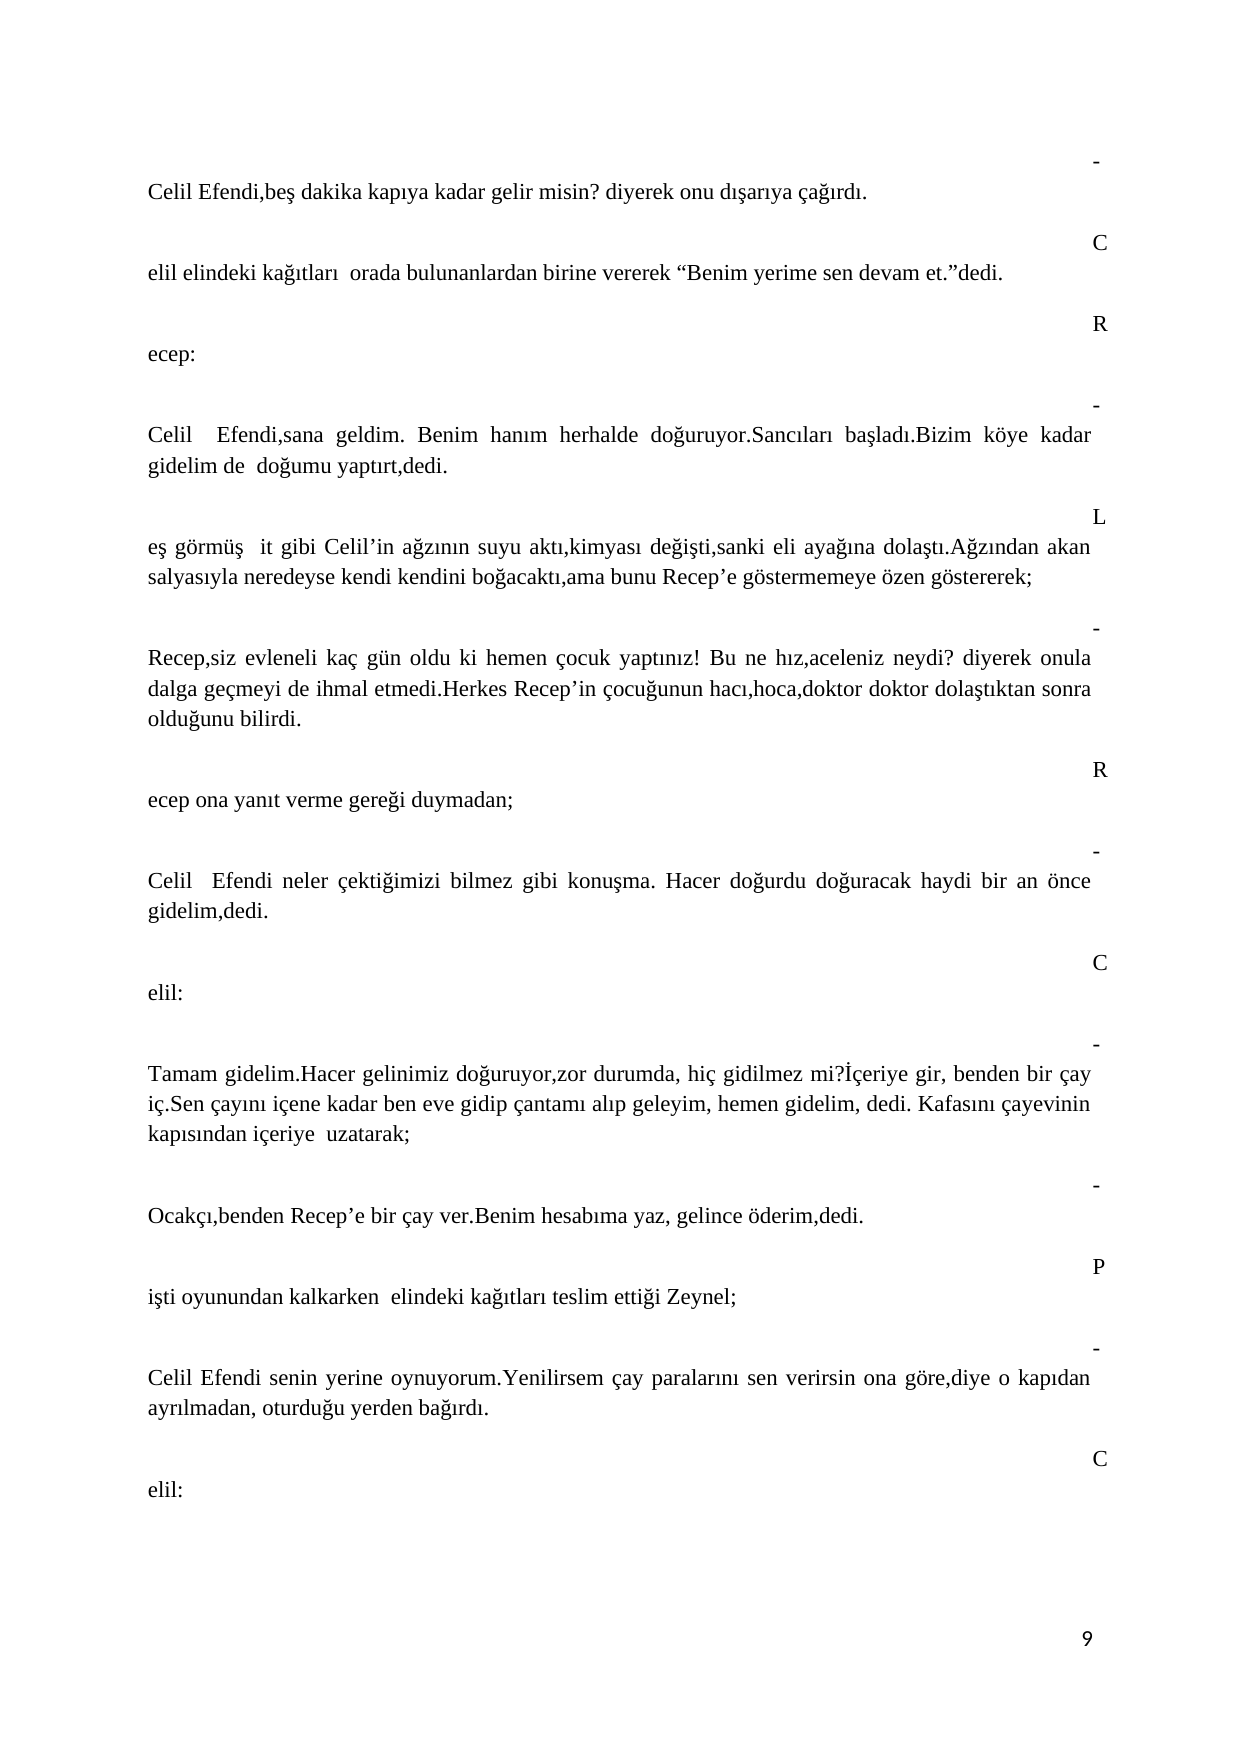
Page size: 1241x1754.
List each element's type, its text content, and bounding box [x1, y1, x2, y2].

text Celil: [148, 949, 1093, 1005]
text Celil: [148, 1446, 1093, 1502]
text Pişti oyunundan kalkarken elindeki kağıtları teslim ettiği Zeynel; [148, 1253, 1093, 1309]
text Celil elindeki kağıtları orada bulunanlardan birine vererek “Benim yerime sen devam et.”dedi. [148, 229, 1093, 285]
text Recep ona yanıt verme gereği duymadan; [148, 756, 1093, 812]
text Leş görmüş it gibi Celil’in ağzının suyu aktı,kimyası değişti,sanki eli ayağına dolaştı.Ağzından akan salyasıyla neredeyse kendi kendini boğacaktı,ama bunu Recep’e göstermemeye özen göstererek; [148, 503, 1093, 589]
text Recep: [148, 310, 1093, 367]
text -Tamam gidelim.Hacer gelinimiz doğuruyor,zor durumda, hiç gidilmez mi?İçeriye gir, benden bir çay iç.Sen çayını içene kadar ben eve gidip çantamı alıp geleyim, hemen gidelim, dedi. Kafasını çayevinin kapısından içeriye uzatarak; [148, 1030, 1093, 1147]
text -Ocakçı,benden Recep’e bir çay ver.Benim hesabıma yaz, gelince öderim,dedi. [148, 1172, 1093, 1228]
text -Recep,siz evleneli kaç gün oldu ki hemen çocuk yaptınız! Bu ne hız,aceleniz neydi? diyerek onula dalga geçmeyi de ihmal etmedi.Herkes Recep’in çocuğunun hacı,hoca,doktor doktor dolaştıktan sonra olduğunu bilirdi. [148, 614, 1093, 731]
text -Celil Efendi,beş dakika kapıya kadar gelir misin? diyerek onu dışarıya çağırdı. [148, 148, 1093, 204]
text -Celil Efendi,sana geldim. Benim hanım herhalde doğuruyor.Sancıları başladı.Bizim köye kadar gidelim de doğumu yaptırt,dedi. [148, 391, 1093, 478]
text -Celil Efendi neler çektiğimizi bilmez gibi konuşma. Hacer doğurdu doğuracak haydi bir an önce gidelim,dedi. [148, 837, 1093, 924]
text -Celil Efendi senin yerine oynuyorum.Yenilirsem çay paralarını sen verirsin ona göre,diye o kapıdan ayrılmadan, oturduğu yerden bağırdı. [148, 1334, 1093, 1421]
